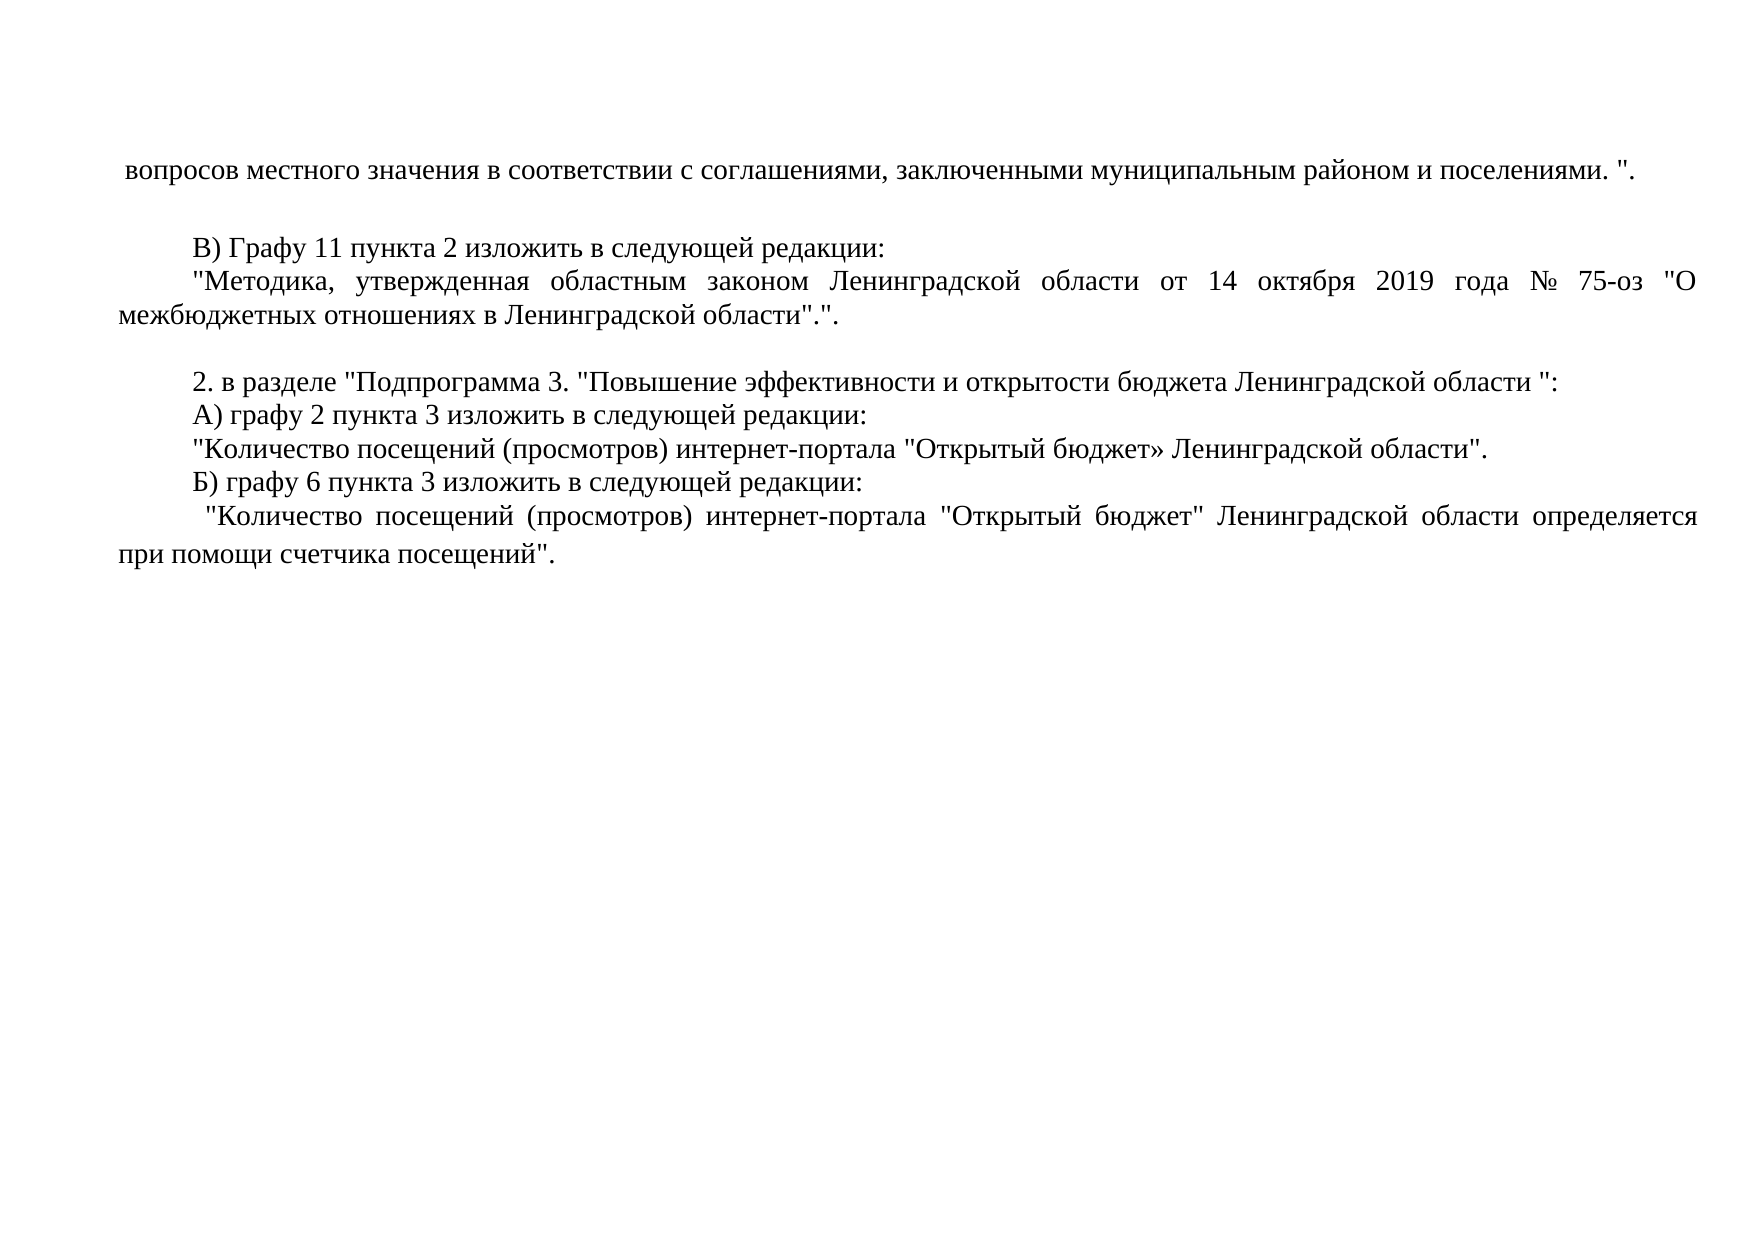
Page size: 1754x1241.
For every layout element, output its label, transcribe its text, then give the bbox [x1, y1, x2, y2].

text 2. в разделе "Подпрограмма 3. "Повышение эффективности и открытости бюджета Ленинградской области ": [118, 364, 1698, 397]
text Б) графу 6 пункта 3 изложить в следующей редакции: [118, 464, 1698, 498]
text "Количество посещений (просмотров) интернет-портала "Открытый бюджет» Ленинградской области". [118, 431, 1698, 464]
text "Методика, утвержденная областным законом Ленинградской области от 14 октября 2019 года № 75-оз "О межбюджетных отношениях в Ленинградской области".". [118, 263, 1698, 330]
text "Количество посещений (просмотров) интернет-портала "Открытый бюджет" Ленинградской области определяется при помощи счетчика посещений". [118, 498, 1698, 570]
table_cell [118, 141, 1683, 230]
text В) Графу 11 пункта 2 изложить в следующей редакции: [118, 230, 1698, 263]
text А) графу 2 пункта 3 изложить в следующей редакции: [118, 397, 1698, 431]
